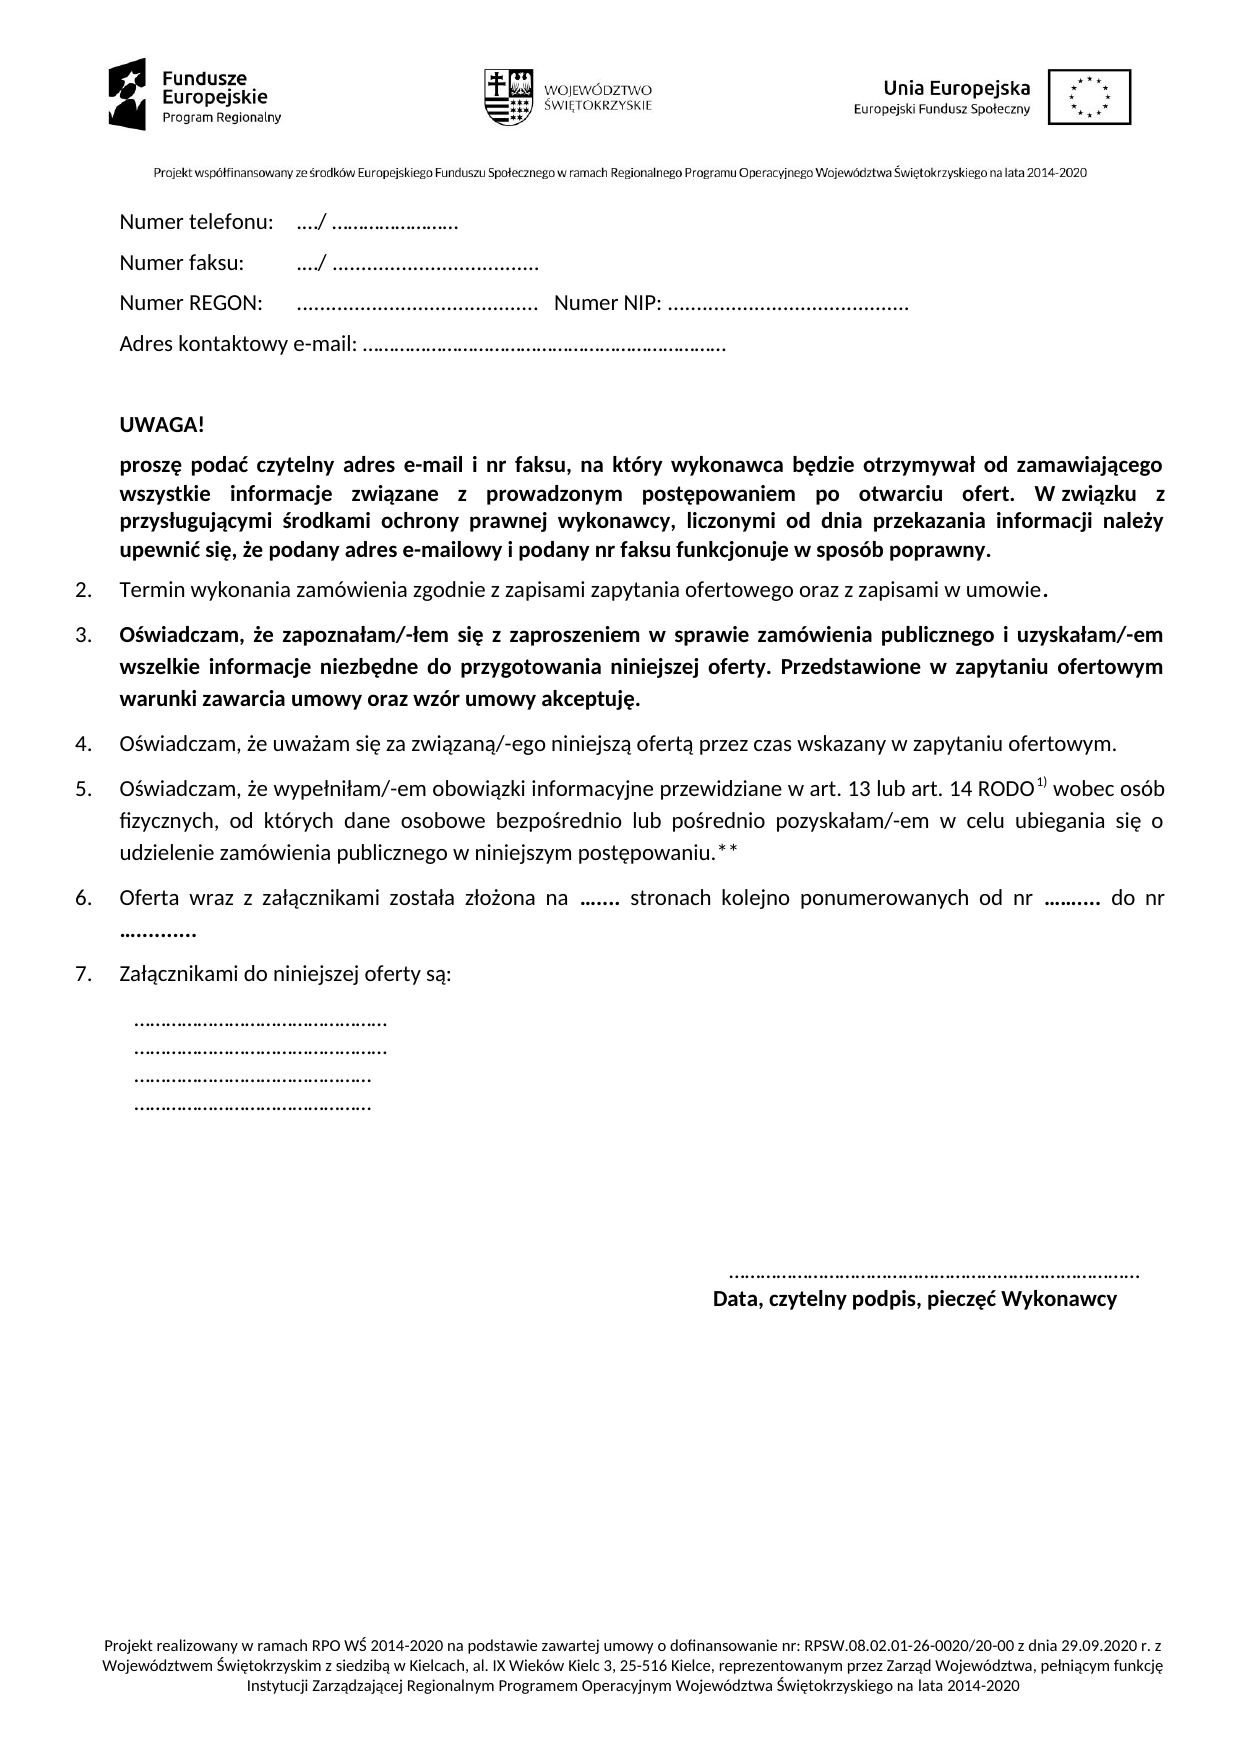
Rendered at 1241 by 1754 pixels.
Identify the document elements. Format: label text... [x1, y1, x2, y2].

text proszę podać czytelny adres e-mail i nr faksu, na który wykonawca będzie otrzymywał od zamawiającego wszystkie informacje związane z prowadzonym postępowaniem po otwarciu ofert. W związku z przysługującymi środkami ochrony prawnej wykonawcy, liczonymi od dnia przekazania informacji należy upewnić się, że podany adres e-mailowy i podany nr faksu funkcjonuje w sposób poprawny. [119, 451, 1165, 563]
text Numer REGON: .......................................... Numer NIP: .......................................... [119, 288, 1165, 317]
text ……………………………………… [134, 1060, 1165, 1088]
text Data, czytelny podpis, pieczęć Wykonawcy [591, 1284, 1165, 1312]
text Numer telefonu: .…/ …………………… [119, 207, 1165, 236]
text ………………………………………… [134, 1004, 1165, 1032]
text UWAGA! [119, 410, 1165, 438]
picture [75, 43, 1165, 179]
list Oświadczam, że uważam się za związaną/-ego niniejszą ofertą przez czas wskazany w zapytaniu ofertowym. [75, 729, 1165, 757]
list Oświadczam, że zapoznałam/-łem się z zaproszeniem w sprawie zamówienia publicznego i uzyskałam/-em wszelkie informacje niezbędne do przygotowania niniejszej oferty. Przedstawione w zapytaniu ofertowym warunki zawarcia umowy oraz wzór umowy akceptuję. [75, 620, 1165, 712]
list Oświadczam, że wypełniłam/-em obowiązki informacyjne przewidziane w art. 13 lub art. 14 RODO1) wobec osób fizycznych, od których dane osobowe bezpośrednio lub pośrednio pozyskałam/-em w celu ubiegania się o udzielenie zamówienia publicznego w niniejszym postępowaniu.** [75, 774, 1165, 866]
list Termin wykonania zamówienia zgodnie z zapisami zapytania ofertowego oraz z zapisami w umowie. [75, 575, 1165, 603]
text Adres kontaktowy e-mail: …………………………………………………………… [119, 329, 1165, 357]
list Oferta wraz z załącznikami została złożona na ….... stronach kolejno ponumerowanych od nr …….... do nr ….......... [75, 883, 1165, 943]
text ……………………………………… [134, 1088, 1165, 1116]
text Numer faksu: .…/ .................................... [119, 248, 1165, 276]
text …………………………………………………………………… [75, 1256, 1165, 1284]
text ………………………………………… [134, 1032, 1165, 1060]
list Załącznikami do niniejszej oferty są: [75, 959, 1165, 988]
